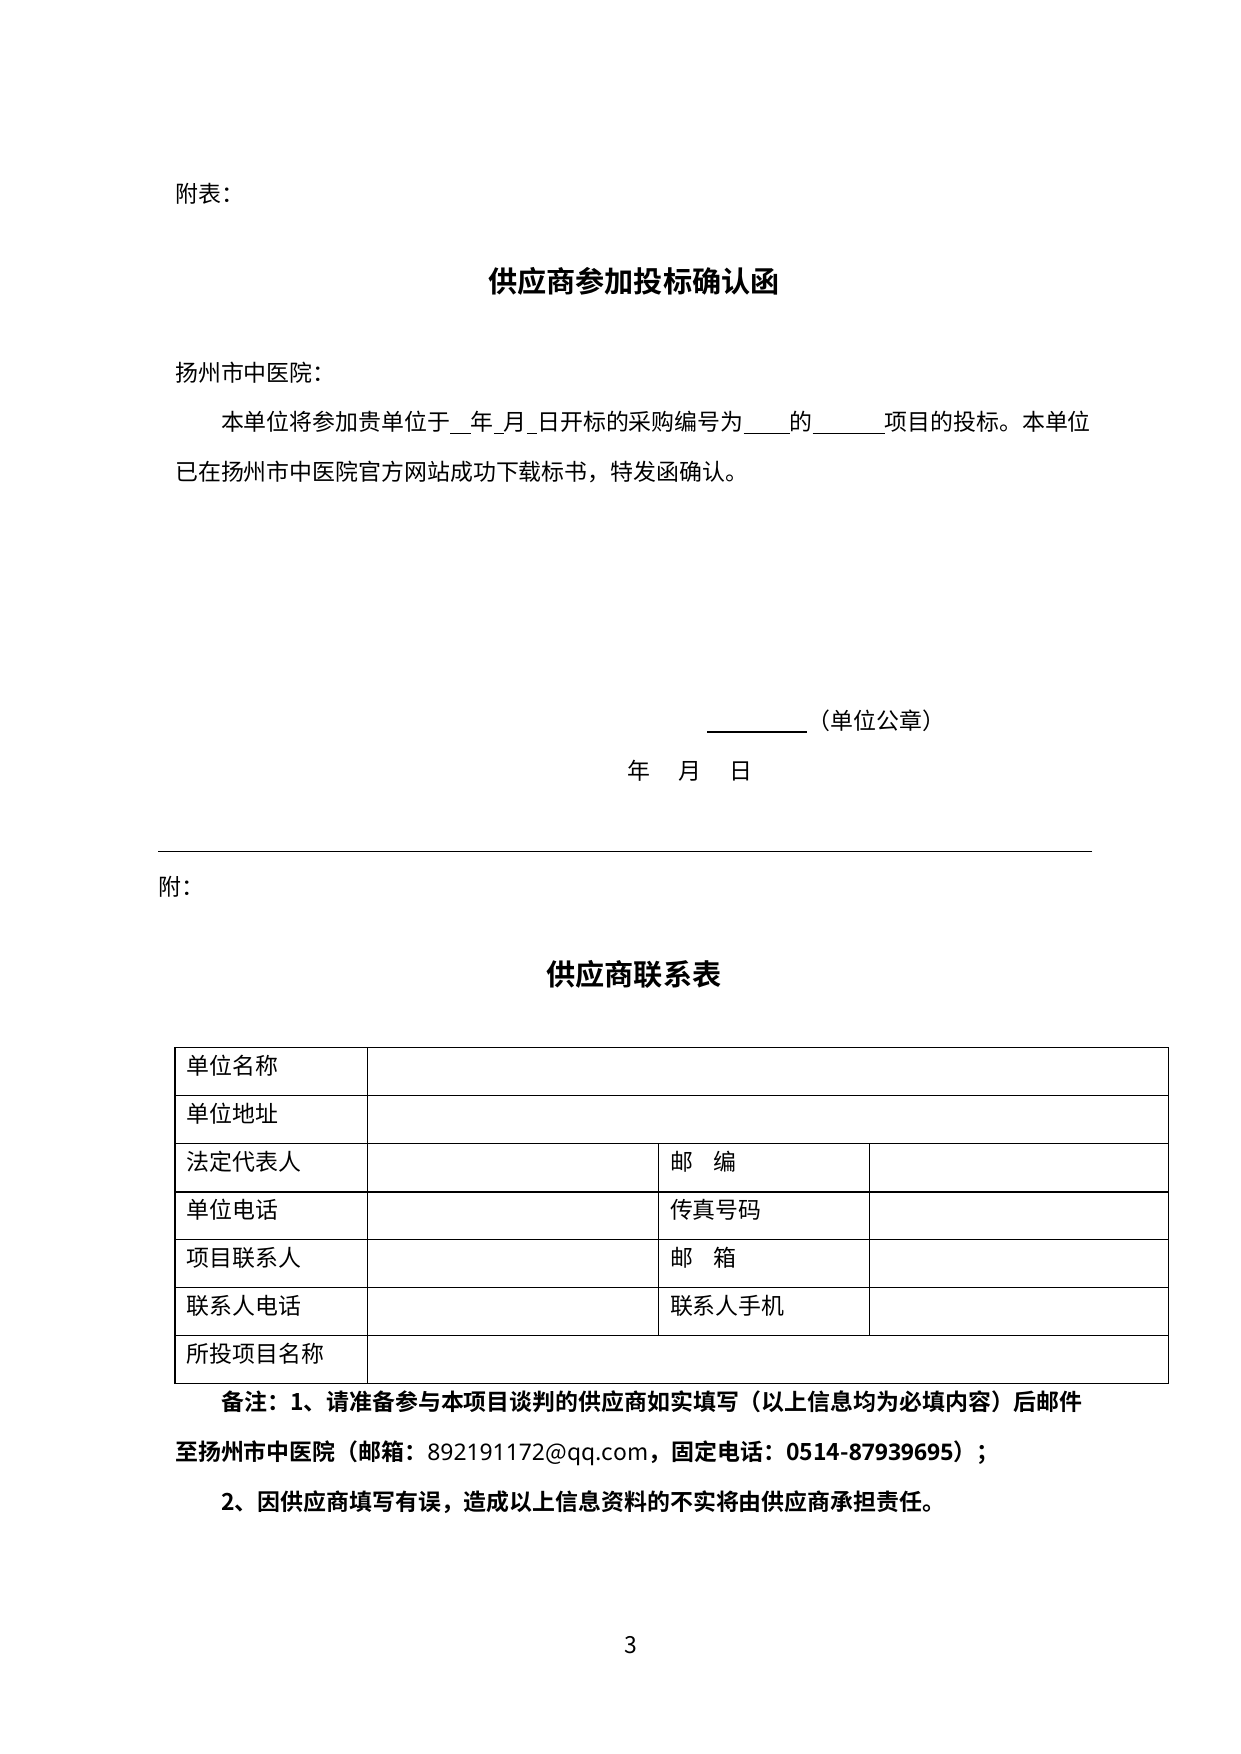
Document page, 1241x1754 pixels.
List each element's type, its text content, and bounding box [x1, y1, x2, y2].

table_header 单位名称 [176, 1048, 367, 1095]
table_cell [368, 1193, 658, 1239]
table_cell 单位地址 [176, 1096, 367, 1143]
text 备注：1、请准备参与本项目谈判的供应商如实填写（以上信息均为必填内容）后邮件至扬州市中医院（邮箱：892191172@qq.com，固定电话：0514-87939695）； [175, 1384, 1092, 1467]
table_cell [368, 1096, 1168, 1143]
text 扬州市中医院： [175, 354, 1092, 388]
table_cell 所投项目名称 [176, 1336, 367, 1383]
table_cell 法定代表人 [176, 1144, 367, 1191]
table_cell 项目联系人 [176, 1240, 367, 1287]
table_cell [870, 1240, 1168, 1287]
text （单位公章） [473, 703, 1092, 736]
text 附： [158, 869, 1092, 902]
text 年 月 日 [158, 753, 1092, 851]
table_cell 邮 编 [659, 1144, 869, 1191]
table_cell 联系人电话 [176, 1288, 367, 1335]
table_cell [870, 1144, 1168, 1191]
table_cell 单位电话 [176, 1193, 367, 1239]
text 供应商联系表 [175, 951, 1092, 993]
text 本单位将参加贵单位于 年 月 日开标的采购编号为 的 项目的投标。本单位已在扬州市中医院官方网站成功下载标书，特发函确认。 [175, 404, 1092, 487]
text 2、因供应商填写有误，造成以上信息资料的不实将由供应商承担责任。 [175, 1484, 1092, 1517]
table_cell 邮 箱 [659, 1240, 869, 1287]
table_cell [870, 1193, 1168, 1239]
table_cell 联系人手机 [659, 1288, 869, 1335]
table_cell 传真号码 [659, 1193, 869, 1239]
table_cell [368, 1336, 1168, 1383]
text 附表： [175, 176, 1092, 209]
table_cell [368, 1240, 658, 1287]
text 供应商参加投标确认函 [175, 258, 1092, 301]
table_cell [870, 1288, 1168, 1335]
table_header [368, 1048, 1168, 1095]
table_cell [368, 1288, 658, 1335]
table_cell [368, 1144, 658, 1191]
